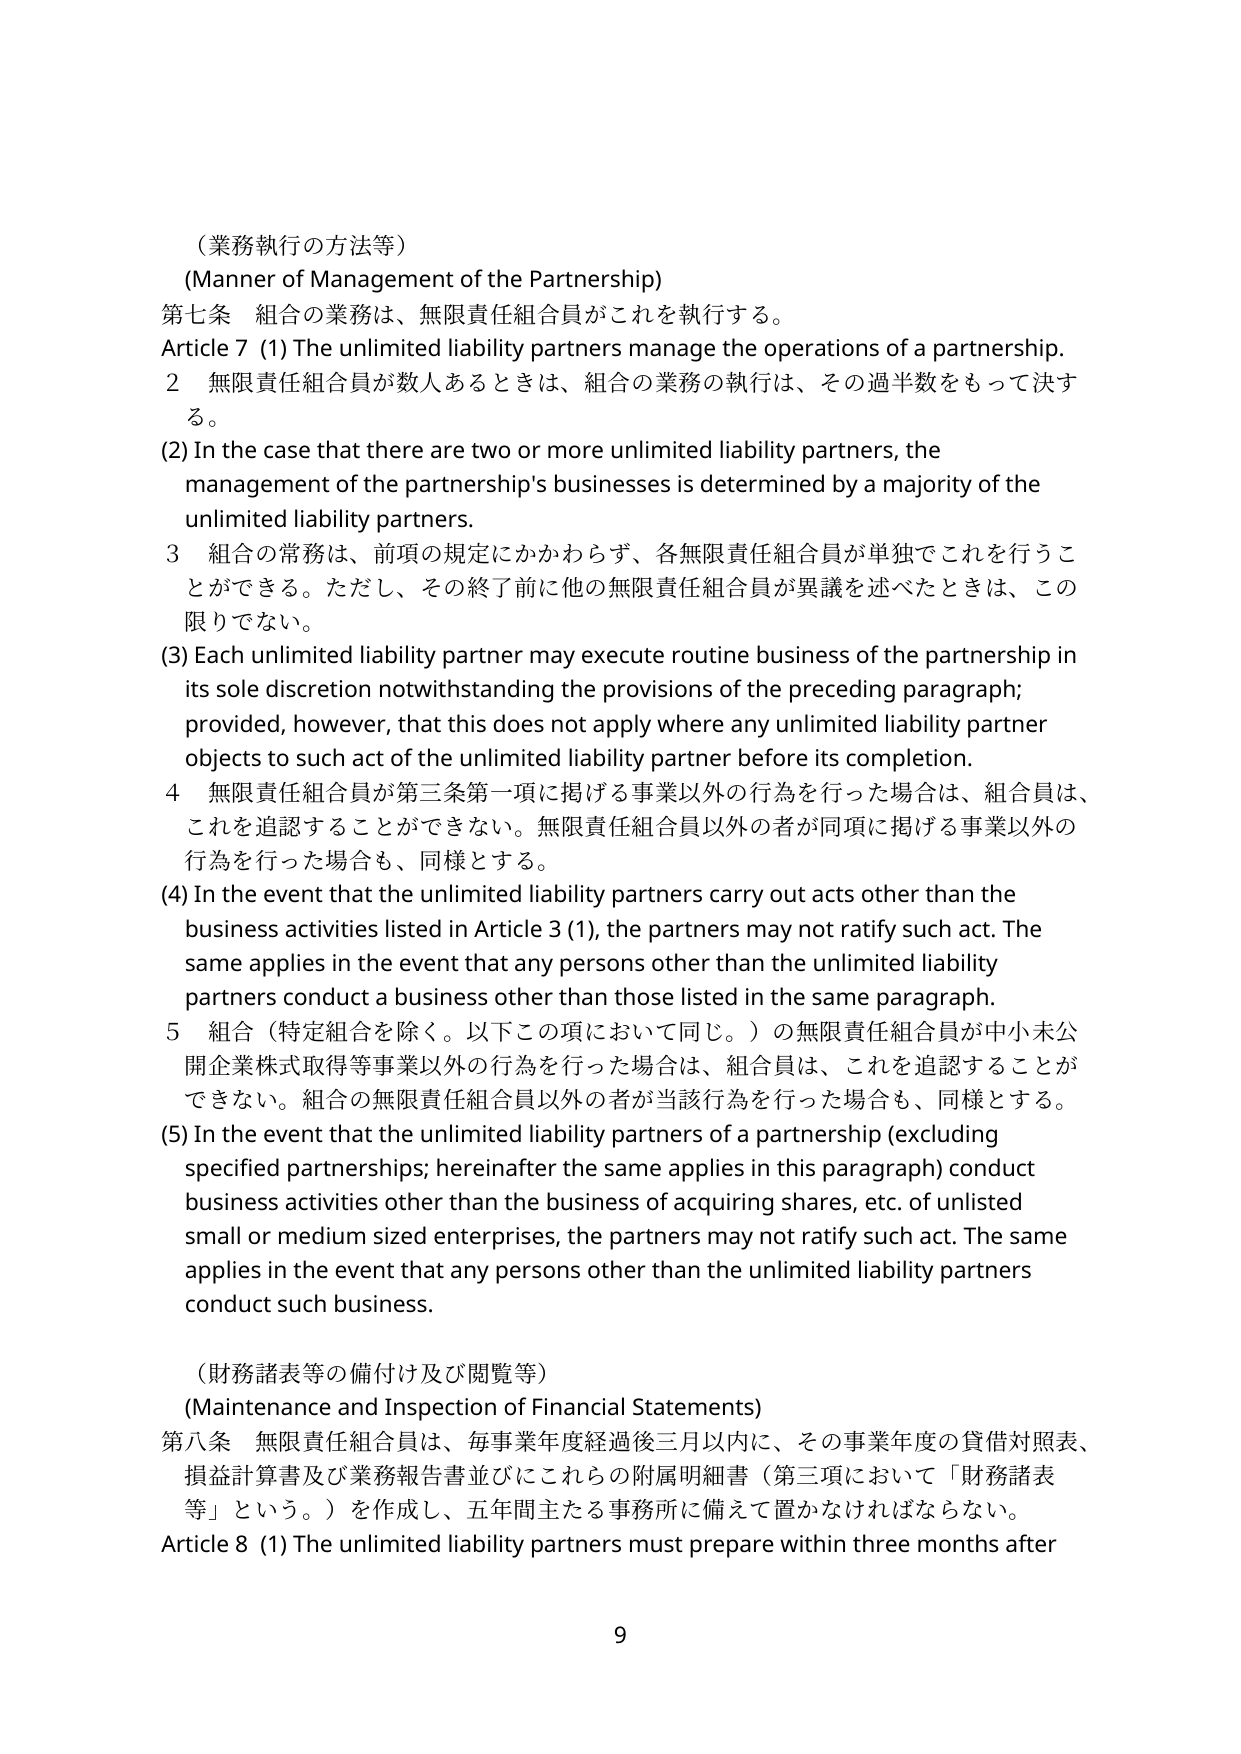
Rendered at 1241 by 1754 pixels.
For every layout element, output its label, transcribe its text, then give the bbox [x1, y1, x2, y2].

text 第八条 無限責任組合員は、毎事業年度経過後三月以内に、その事業年度の貸借対照表、損益計算書及び業務報告書並びにこれらの附属明細書（第三項において「財務諸表等」という。）を作成し、五年間主たる事務所に備えて置かなければならない。 [161, 1424, 1079, 1526]
text (3) Each unlimited liability partner may execute routine business of the partnership in its sole discretion notwithstanding the provisions of the preceding paragraph; provided, however, that this does not apply where any unlimited liability partner objects to such act of the unlimited liability partner before its completion. [161, 638, 1079, 774]
text （財務諸表等の備付け及び閲覧等） [184, 1355, 1079, 1389]
text (2) In the case that there are two or more unlimited liability partners, the management of the partnership's businesses is determined by a majority of the unlimited liability partners. [161, 433, 1079, 535]
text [161, 1526, 1079, 1560]
text （業務執行の方法等） [184, 228, 1079, 262]
text ４ 無限責任組合員が第三条第一項に掲げる事業以外の行為を行った場合は、組合員は、これを追認することができない。無限責任組合員以外の者が同項に掲げる事業以外の行為を行った場合も、同様とする。 [161, 774, 1079, 877]
text (Maintenance and Inspection of Financial Statements) [184, 1389, 1079, 1424]
text Article 7 (1) The unlimited liability partners manage the operations of a partnership. [161, 330, 1079, 364]
text ３ 組合の常務は、前項の規定にかかわらず、各無限責任組合員が単独でこれを行うことができる。ただし、その終了前に他の無限責任組合員が異議を述べたときは、この限りでない。 [161, 535, 1079, 638]
text ２ 無限責任組合員が数人あるときは、組合の業務の執行は、その過半数をもって決する。 [161, 364, 1079, 433]
text (5) In the event that the unlimited liability partners of a partnership (excluding specified partnerships; hereinafter the same applies in this paragraph) conduct business activities other than the business of acquiring shares, etc. of unlisted small or medium sized enterprises, the partners may not ratify such act. The same applies in the event that any persons other than the unlimited liability partners conduct such business. [161, 1116, 1079, 1321]
text ５ 組合（特定組合を除く。以下この項において同じ。）の無限責任組合員が中小未公開企業株式取得等事業以外の行為を行った場合は、組合員は、これを追認することができない。組合の無限責任組合員以外の者が当該行為を行った場合も、同様とする。 [161, 1014, 1079, 1116]
text (Manner of Management of the Partnership) [184, 262, 1079, 296]
text 第七条 組合の業務は、無限責任組合員がこれを執行する。 [161, 296, 1079, 330]
text (4) In the event that the unlimited liability partners carry out acts other than the business activities listed in Article 3 (1), the partners may not ratify such act. The same applies in the event that any persons other than the unlimited liability partners conduct a business other than those listed in the same paragraph. [161, 877, 1079, 1014]
